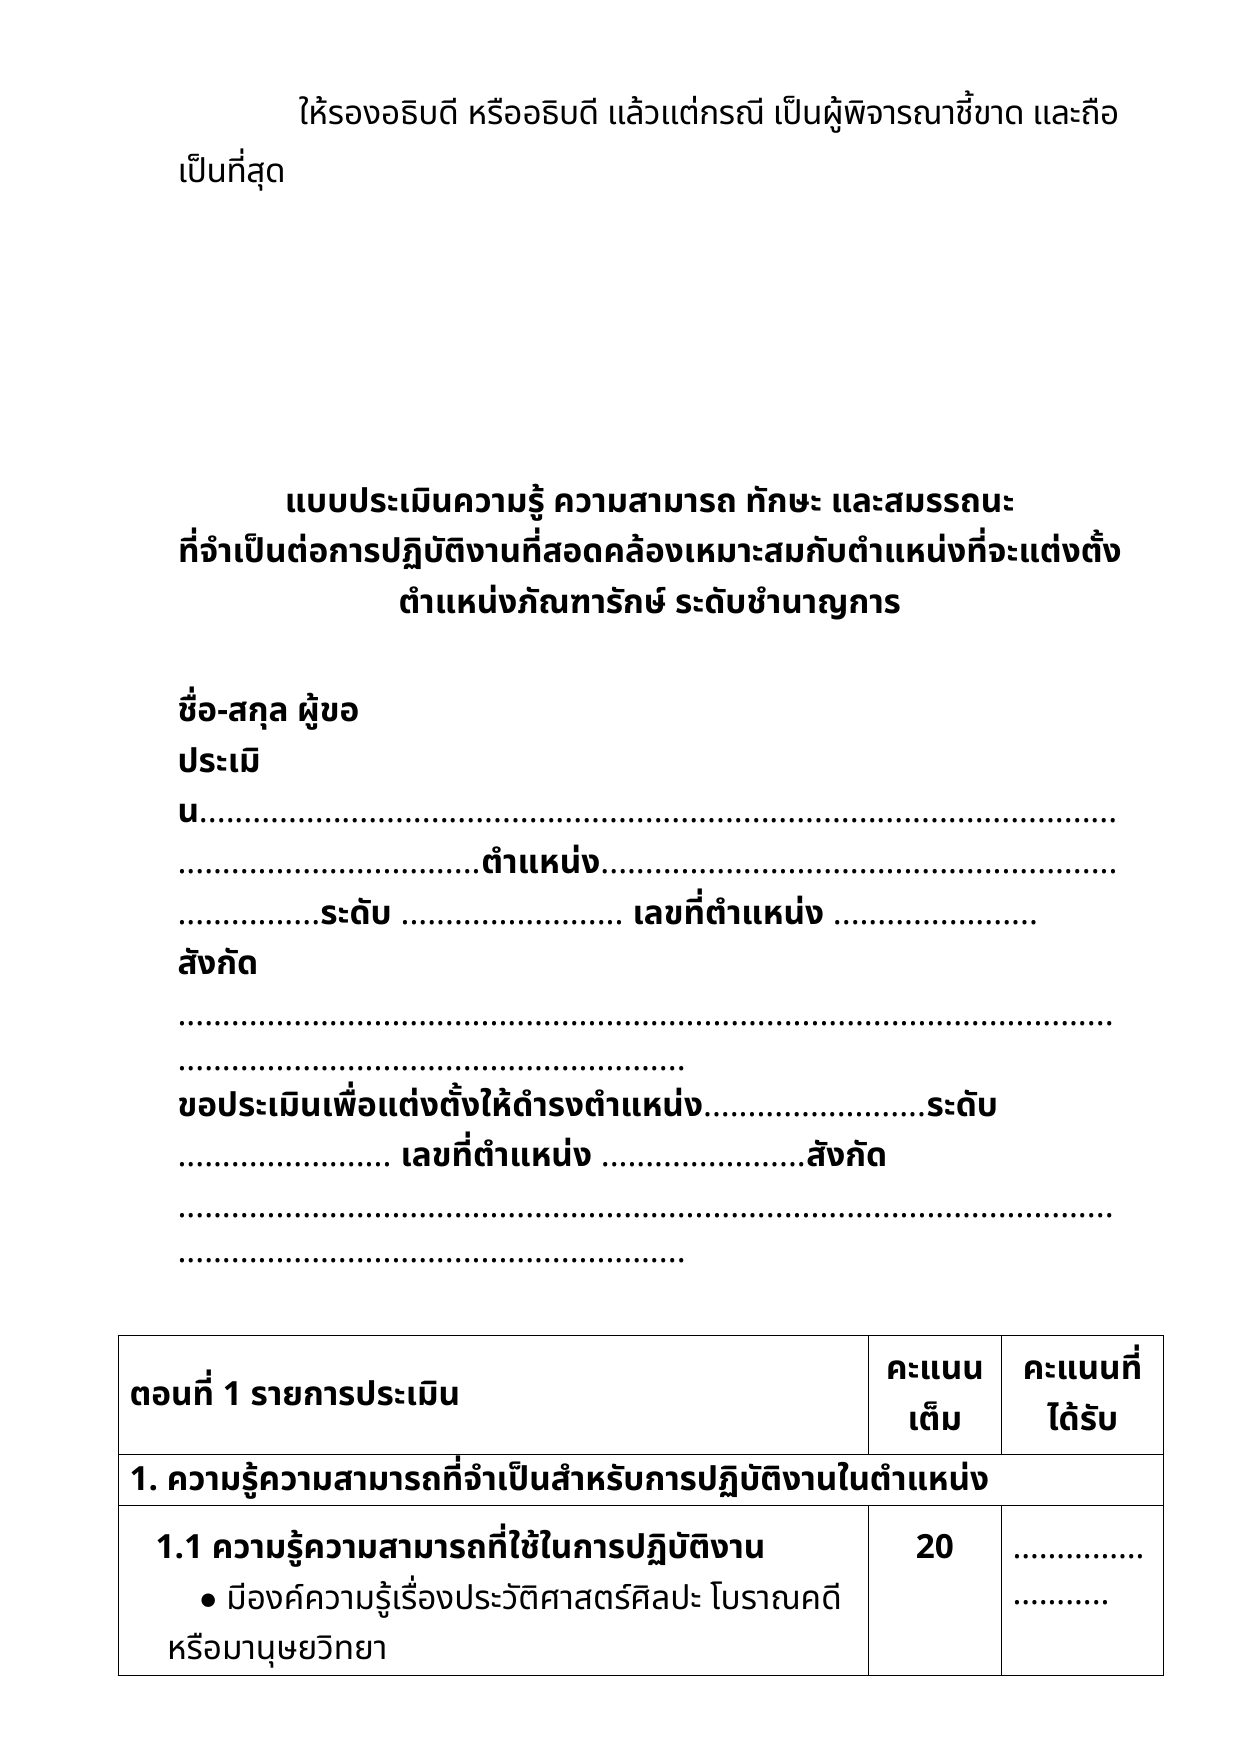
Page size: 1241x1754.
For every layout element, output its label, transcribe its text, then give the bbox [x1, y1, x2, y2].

text ชื่อ-สกุล ผู้ขอประเมิน.........................................................................................................................................ตำแหน่ง..........................................................................ระดับ ......................... เลขที่ตำแหน่ง ....................... สังกัด .................................................................................................................................................................. [177, 686, 1122, 1080]
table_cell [119, 1506, 868, 1675]
text ตำแหน่งภัณฑารักษ์ ระดับชำนาญการ [177, 578, 1122, 628]
text ที่จำเป็นต่อการปฏิบัติงานที่สอดคล้องเหมาะสมกับตำแหน่งที่จะแต่งตั้ง [177, 527, 1122, 578]
table_cell 1. ความรู้ความสามารถที่จำเป็นสำหรับการปฏิบัติงานในตำแหน่ง [119, 1455, 1163, 1505]
table_header คะแนนที่ได้รับ [1002, 1336, 1163, 1453]
table_header ตอนที่ 1 รายการประเมิน [119, 1336, 868, 1453]
table_header คะแนนเต็ม [869, 1336, 1001, 1453]
table_cell 20 [869, 1506, 1001, 1675]
table_cell …………………….. [1002, 1506, 1163, 1675]
text ให้รองอธิบดี หรืออธิบดี แล้วแต่กรณี เป็นผู้พิจารณาชี้ขาด และถือเป็นที่สุด [177, 89, 1122, 197]
text แบบประเมินความรู้ ความสามารถ ทักษะ และสมรรถนะ [177, 477, 1122, 527]
text ขอประเมินเพื่อแต่งตั้งให้ดำรงตำแหน่ง.........................ระดับ ........................ เลขที่ตำแหน่ง .......................สังกัด .................................................................................................................................................................. [177, 1080, 1122, 1272]
